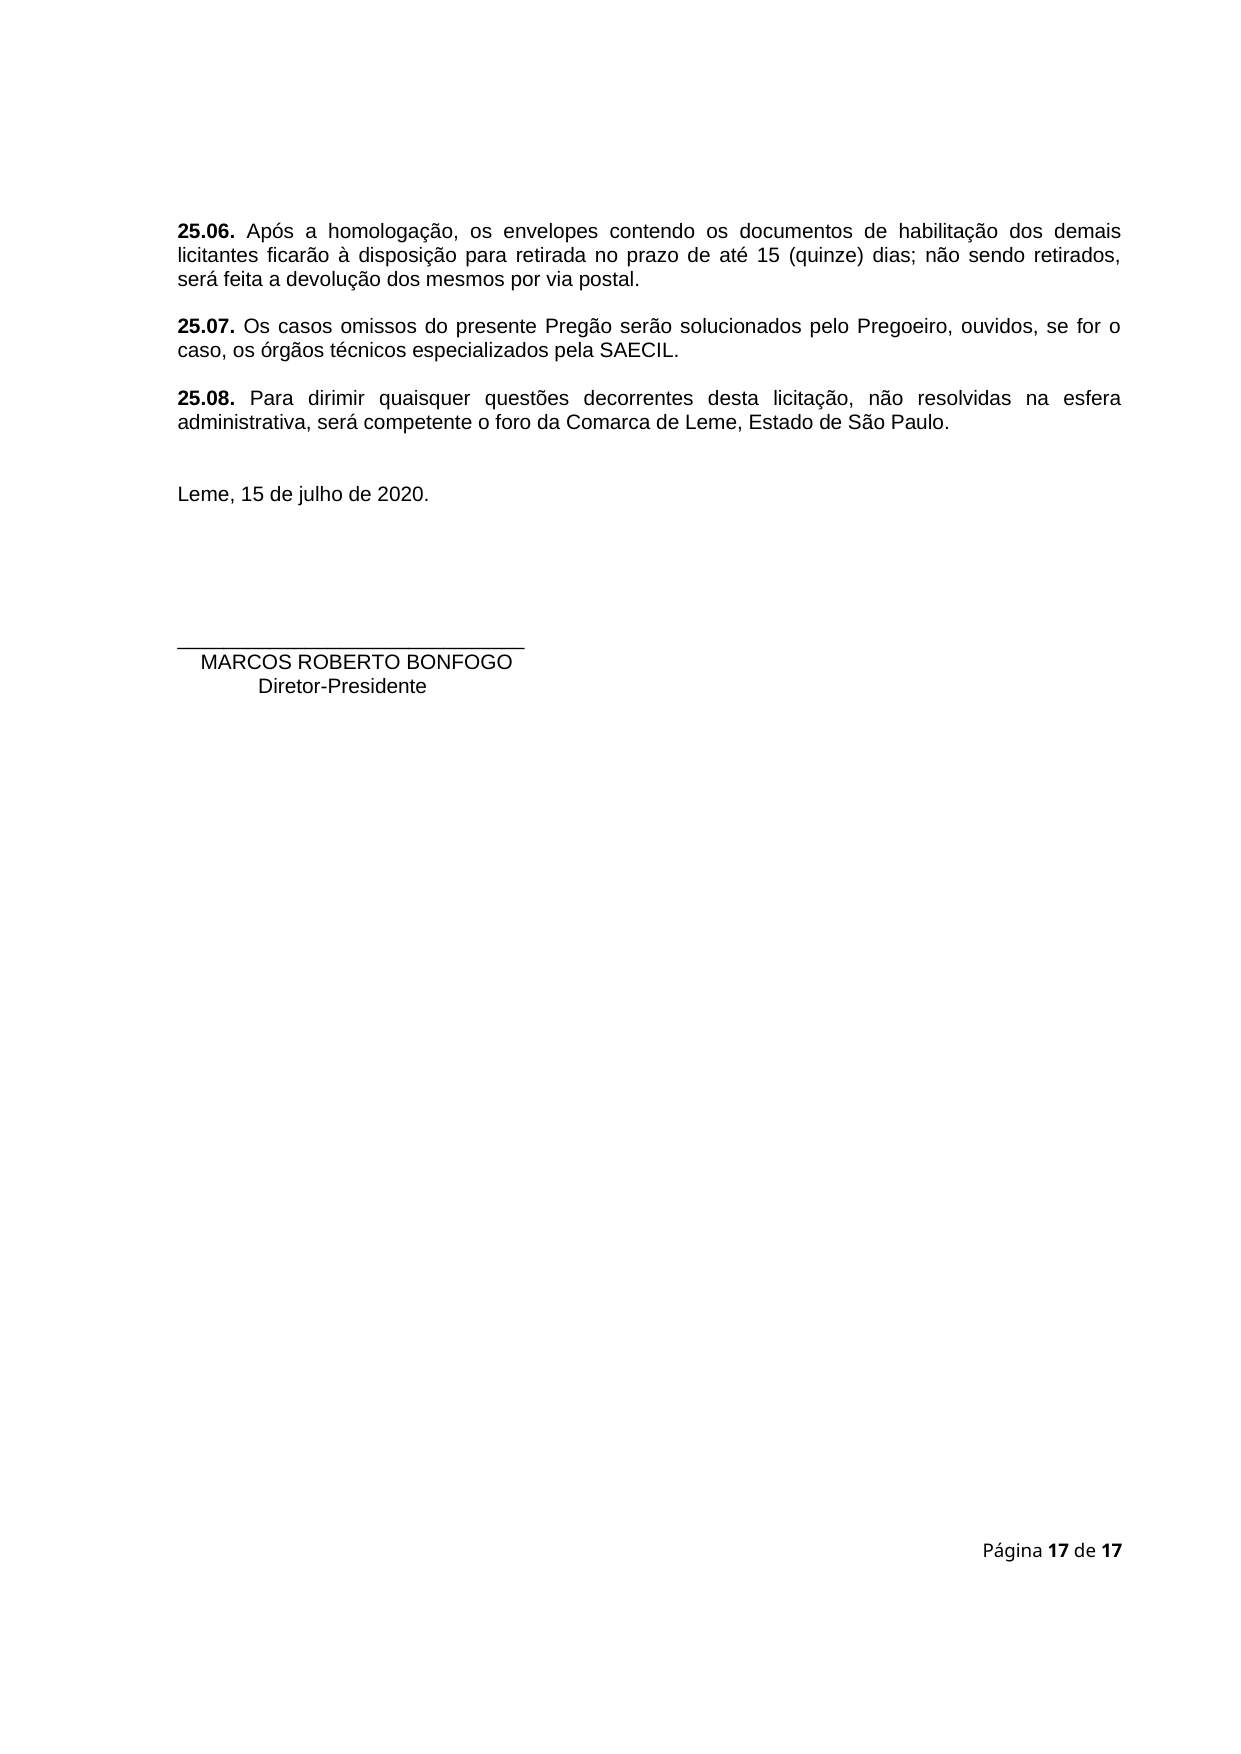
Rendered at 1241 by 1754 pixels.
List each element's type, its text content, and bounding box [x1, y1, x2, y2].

text 25.06. Após a homologação, os envelopes contendo os documentos de habilitação dos demais licitantes ficarão à disposição para retirada no prazo de até 15 (quinze) dias; não sendo retirados, será feita a devolução dos mesmos por via postal. [177, 218, 1122, 290]
text Leme, 15 de julho de 2020. [177, 482, 1122, 506]
text 25.07. Os casos omissos do presente Pregão serão solucionados pelo Pregoeiro, ouvidos, se for o caso, os órgãos técnicos especializados pela SAECIL. [177, 314, 1122, 362]
text Diretor-Presidente [177, 674, 1122, 698]
text 25.08. Para dirimir quaisquer questões decorrentes desta licitação, não resolvidas na esfera administrativa, será competente o foro da Comarca de Leme, Estado de São Paulo. [177, 386, 1122, 434]
text MARCOS ROBERTO BONFOGO [177, 650, 1122, 674]
text ______________________________ [177, 626, 1122, 650]
